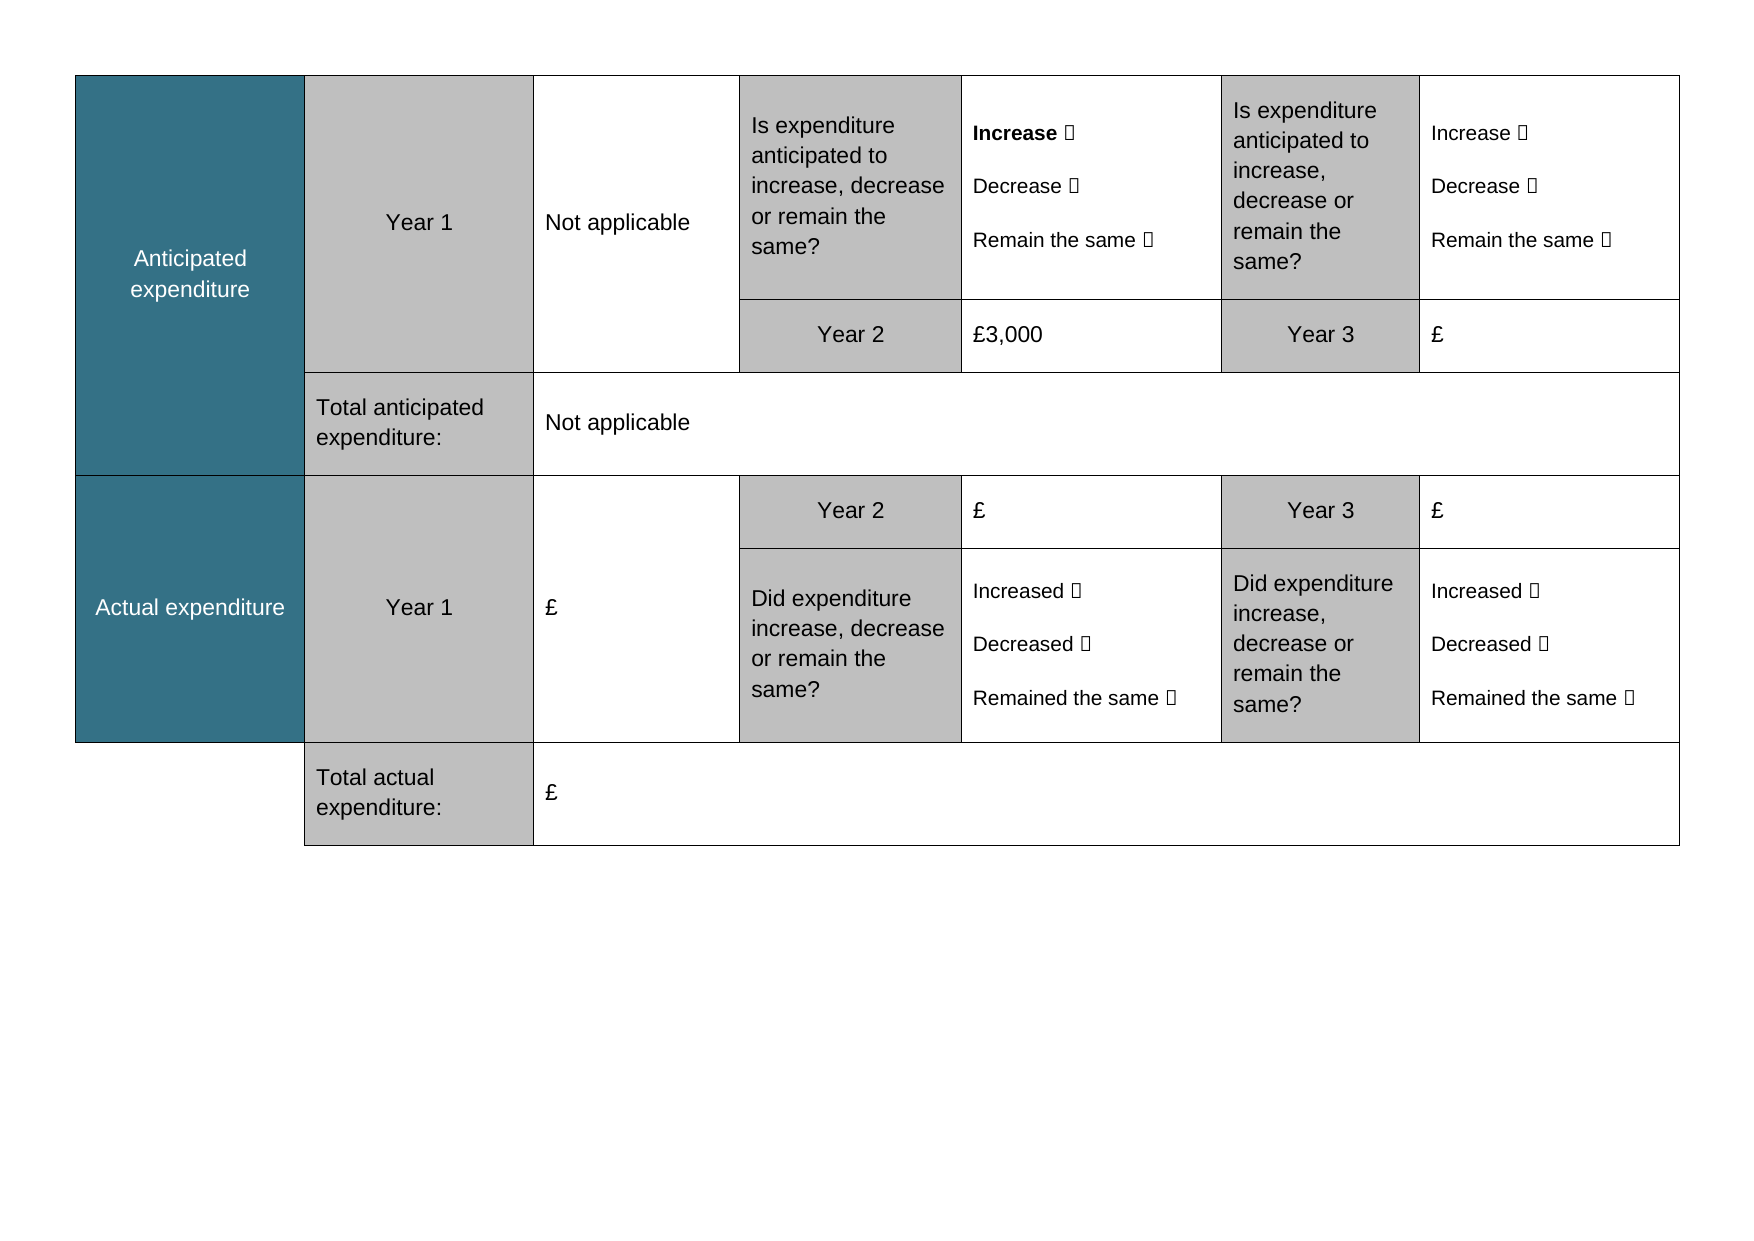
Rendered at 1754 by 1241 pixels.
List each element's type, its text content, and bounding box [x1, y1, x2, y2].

table_cell Not applicable [534, 373, 1679, 475]
table_cell £3,000 [962, 300, 1221, 372]
table_cell £ [962, 476, 1221, 548]
table_cell £ [534, 743, 1679, 845]
table_cell Did expenditure increase, decrease or remain the same? [740, 549, 961, 742]
table_cell Total actual expenditure: [305, 743, 533, 845]
table_cell £ [1420, 476, 1679, 548]
table_cell Did expenditure increase, decrease or remain the same? [1222, 549, 1419, 742]
table_cell Total anticipated expenditure: [305, 373, 533, 475]
table_cell Actual expenditure [76, 476, 304, 742]
table_cell Increased  Decreased  Remained the same  [962, 549, 1221, 742]
table_cell Year 3 [1222, 300, 1419, 372]
table_cell Year 1 [305, 76, 533, 372]
table_cell £ [534, 476, 739, 742]
table_cell Increase  Decrease  Remain the same  [962, 76, 1221, 299]
table_cell Year 1 [305, 476, 533, 742]
table_cell Increased  Decreased  Remained the same  [1420, 549, 1679, 742]
table_cell Is expenditure anticipated to increase, decrease or remain the same? [740, 76, 961, 299]
table_cell Year 3 [1222, 476, 1419, 548]
table_cell Year 2 [740, 300, 961, 372]
table_cell Is expenditure anticipated to increase, decrease or remain the same? [1222, 76, 1419, 299]
table_cell Increase  Decrease  Remain the same  [1420, 76, 1679, 299]
table_cell Anticipated expenditure [76, 76, 304, 475]
table_cell Not applicable [534, 76, 739, 372]
table_cell Year 2 [740, 476, 961, 548]
table_cell £ [1420, 300, 1679, 372]
